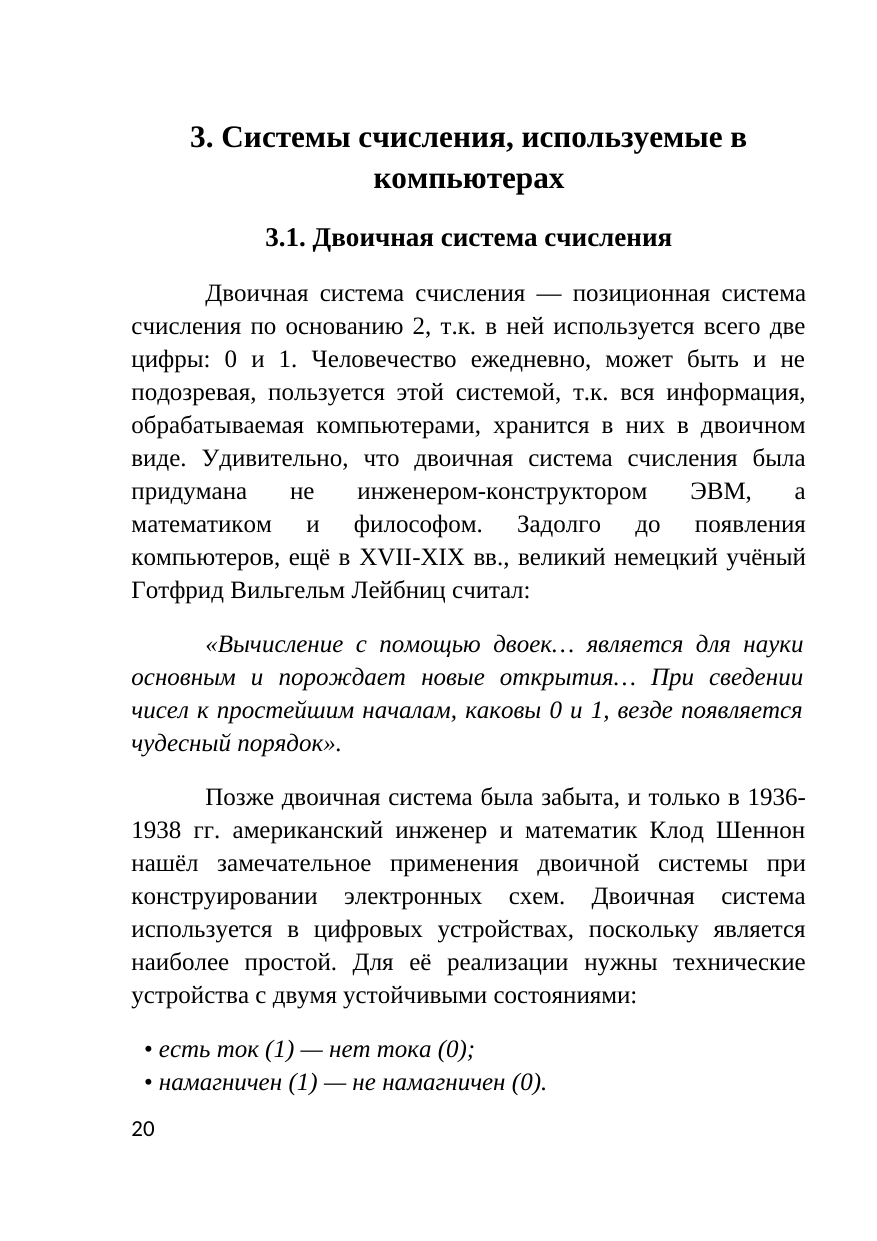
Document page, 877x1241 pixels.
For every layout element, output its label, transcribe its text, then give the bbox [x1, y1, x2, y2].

text • намагничен (1) — не намагничен (0). [131, 1067, 806, 1096]
text Позже двоичная система была забыта, и только в 1936-1938 гг. американский инженер и математик Клод Шеннон нашёл замечательное применения двоичной системы при конструировании электронных схем. Двоичная система используется в цифровых устройствах, поскольку является наиболее простой. Для её реализации нужны технические устройства с двумя устойчивыми состояниями: [131, 782, 806, 1009]
text 3. Системы счисления, используемые в компьютерах [131, 118, 806, 195]
text • есть ток (1) — нет тока (0); [131, 1034, 806, 1063]
text 3.1. Двоичная система счисления [131, 221, 806, 253]
text «Вычисление с помощью двоек… является для науки основным и порождает новые открытия… При сведении чисел к простейшим началам, каковы 0 и 1, везде появляется чудесный порядок». [131, 629, 806, 757]
text Двоичная система счисления — позиционная система счисления по основанию 2, т.к. в ней используется всего две цифры: 0 и 1. Человечество ежедневно, может быть и не подозревая, пользуется этой системой, т.к. вся информация, обрабатываемая компьютерами, хранится в них в двоичном виде. Удивительно, что двоичная система счисления была придумана не инженером-конструктором ЭВМ, а математиком и философом. Задолго до появления компьютеров, ещё в XVII-XIX вв., великий немецкий учёный Готфрид Вильгельм Лейбниц считал: [131, 278, 806, 604]
